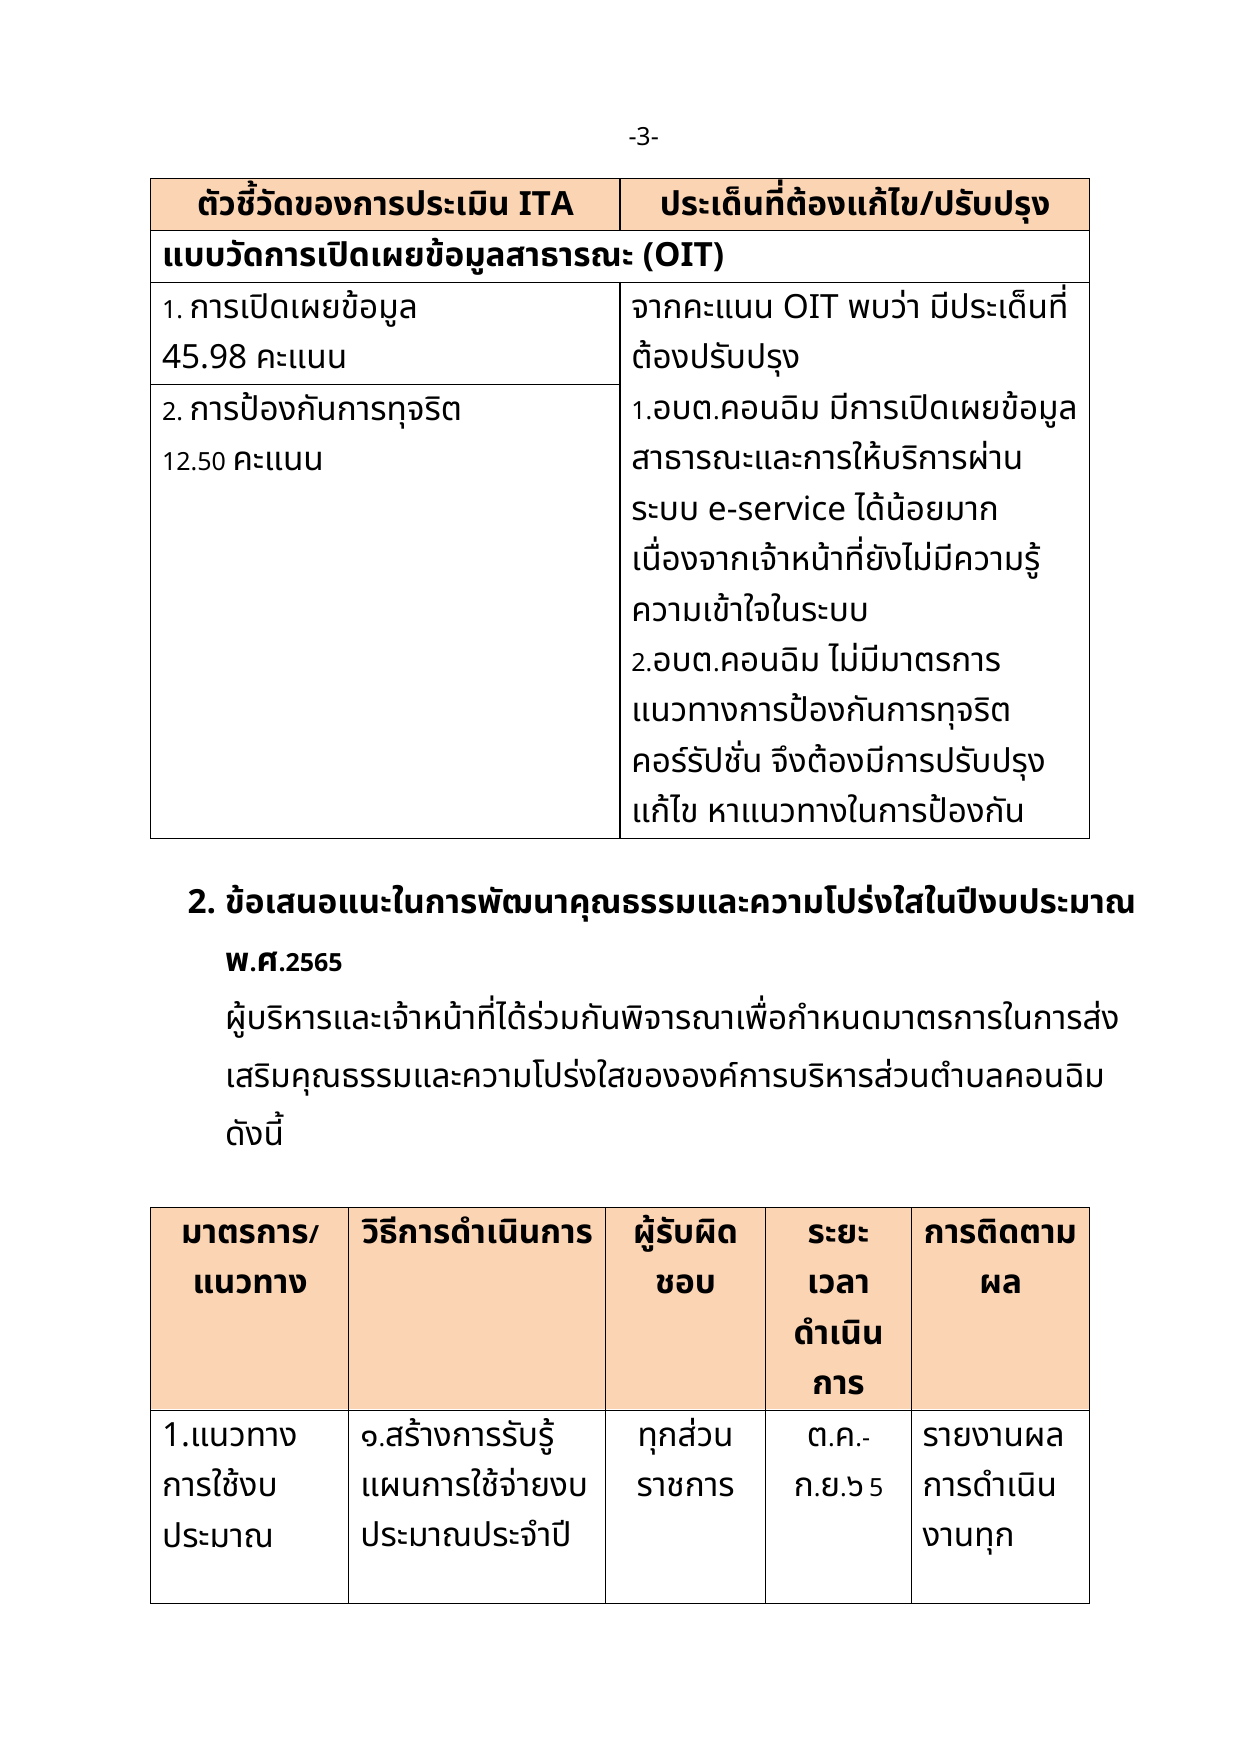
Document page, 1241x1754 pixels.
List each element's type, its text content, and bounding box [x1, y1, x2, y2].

table_cell จากคะแนน OIT พบว่า มีประเด็นที่ต้องปรับปรุง 1.อบต.คอนฉิม มีการเปิดเผยข้อมูลสาธารณะและการให้บริการผ่านระบบ e-service ได้น้อยมากเนื่องจากเจ้าหน้าที่ยังไม่มีความรู้ความเข้าใจในระบบ 2.อบต.คอนฉิม ไม่มีมาตรการแนวทางการป้องกันการทุจริตคอร์รัปชั่น จึงต้องมีการปรับปรุงแก้ไข หาแนวทางในการป้องกัน [621, 283, 1089, 838]
table_header การติดตามผล [912, 1208, 1089, 1409]
table_cell แบบวัดการเปิดเผยข้อมูลสาธารณะ (OIT) [151, 231, 1089, 282]
list ข้อเสนอแนะในการพัฒนาคุณธรรมและความโปร่งใสในปีงบประมาณ พ.ศ.2565 [187, 878, 1137, 986]
table_header วิธีการดำเนินการ [349, 1208, 605, 1409]
table_cell 1. การเปิดเผยข้อมูล 45.98 คะแนน [151, 283, 619, 384]
table_header ระยะเวลาดำเนินการ [766, 1208, 911, 1409]
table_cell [151, 1411, 348, 1603]
table_header ประเด็นที่ต้องแก้ไข/ปรับปรุง [621, 179, 1089, 230]
table_header ผู้รับผิดชอบ [606, 1208, 765, 1409]
table_cell ต.ค.-ก.ย.๖5 [766, 1411, 911, 1603]
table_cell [349, 1411, 605, 1603]
table_header ตัวชี้วัดของการประเมิน ITA [151, 179, 619, 230]
text -3- [150, 118, 1137, 152]
text ผู้บริหารและเจ้าหน้าที่ได้ร่วมกันพิจารณาเพื่อกำหนดมาตรการในการส่งเสริมคุณธรรมและความโปร่งใสขององค์การบริหารส่วนตำบลคอนฉิม ดังนี้ [225, 994, 1137, 1160]
table_cell ทุกส่วนราชการ [606, 1411, 765, 1603]
table_cell 2. การป้องกันการทุจริต 12.50 คะแนน [151, 385, 619, 838]
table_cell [912, 1411, 1089, 1603]
table_header มาตรการ/แนวทาง [151, 1208, 348, 1409]
